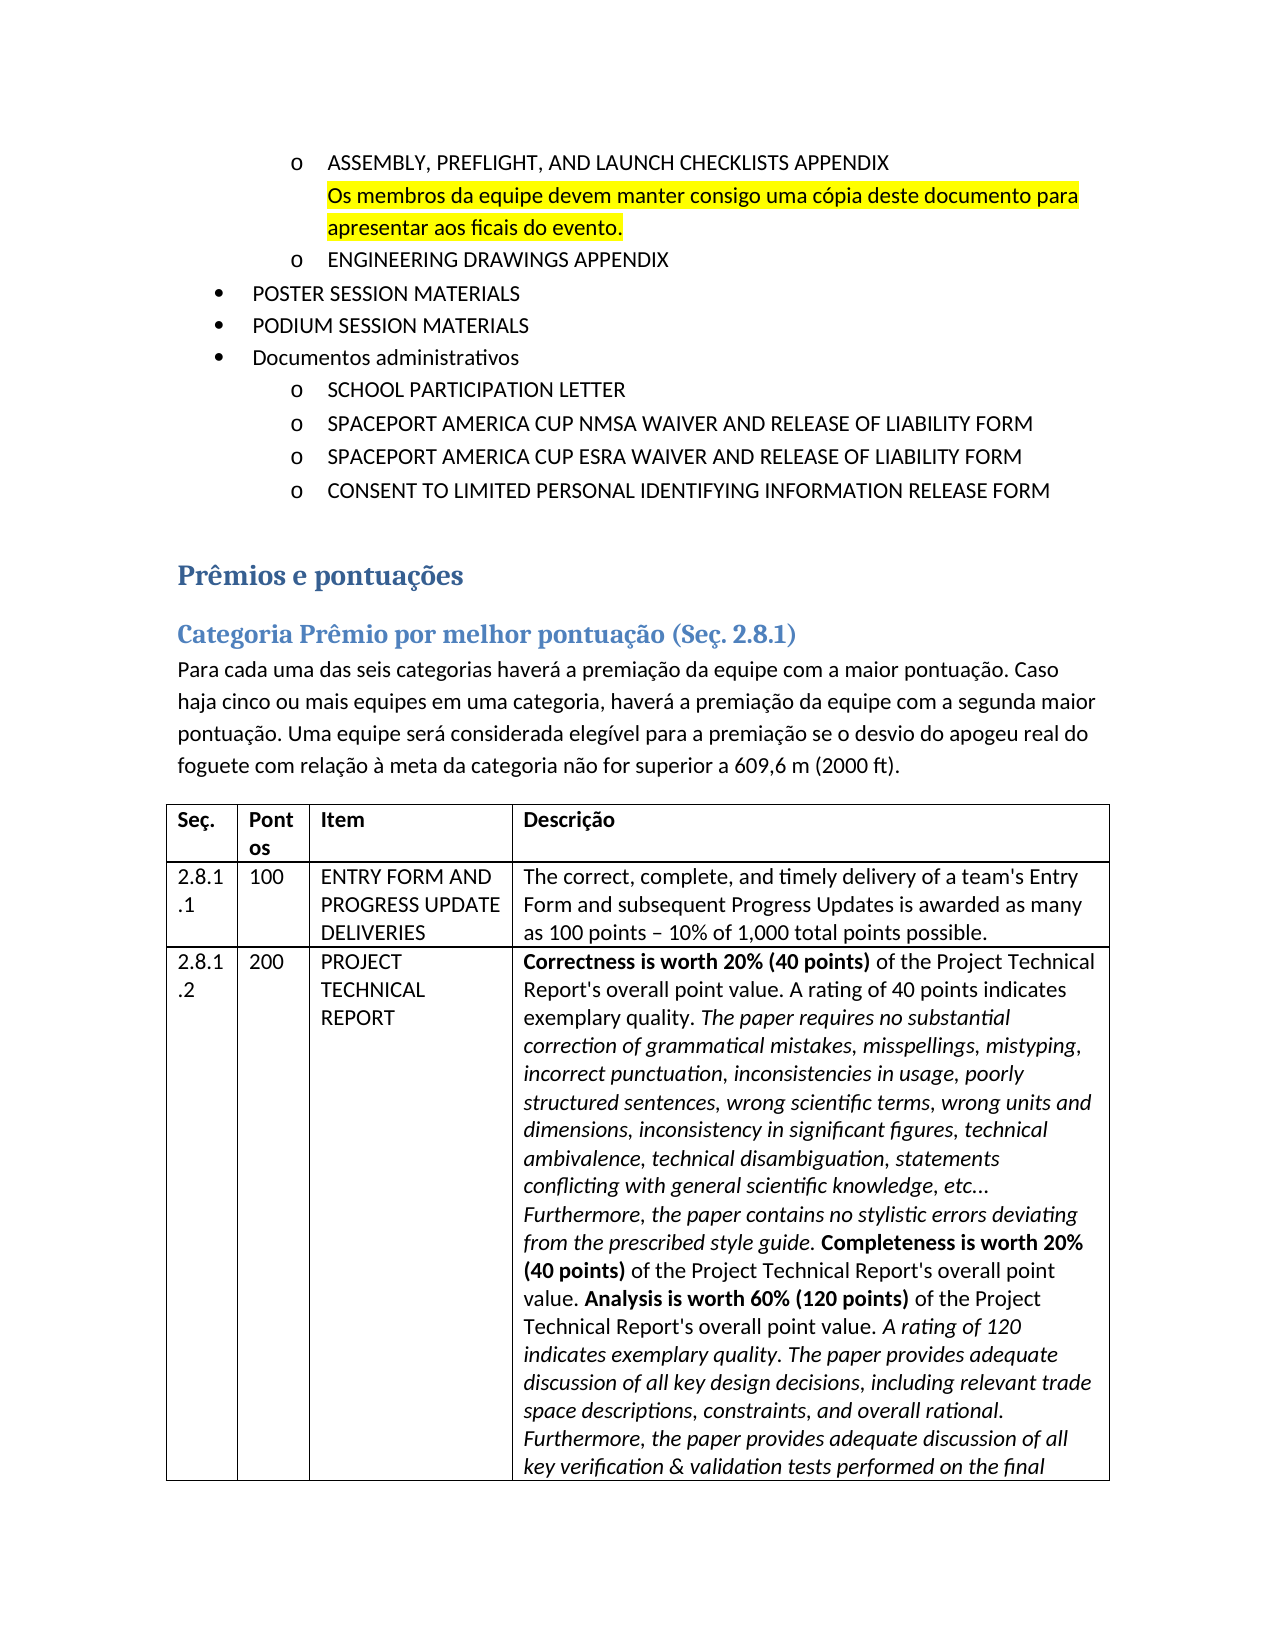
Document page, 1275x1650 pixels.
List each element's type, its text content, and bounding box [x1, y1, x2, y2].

list ASSEMBLY, PREFLIGHT, AND LAUNCH CHECKLISTS APPENDIX Os membros da equipe devem manter consigo uma cópia deste documento para apresentar aos ficais do evento. [290, 148, 1098, 241]
table_cell 200 [238, 948, 309, 1480]
table_cell 2.8.1.2 [167, 948, 237, 1480]
table_header Seç. [167, 805, 237, 861]
list CONSENT TO LIMITED PERSONAL IDENTIFYING INFORMATION RELEASE FORM [290, 476, 1098, 505]
table_header Pontos [238, 805, 309, 861]
table_cell 100 [238, 863, 309, 946]
subtitle Categoria Prêmio por melhor pontuação (Seç. 2.8.1) [177, 619, 1098, 650]
list POSTER SESSION MATERIALS [215, 279, 1098, 307]
list SPACEPORT AMERICA CUP ESRA WAIVER AND RELEASE OF LIABILITY FORM [290, 442, 1098, 472]
table_cell ENTRY FORM AND PROGRESS UPDATE DELIVERIES [310, 863, 512, 946]
table_header Descrição [513, 805, 1109, 861]
list Documentos administrativos [215, 343, 1098, 371]
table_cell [310, 948, 512, 1480]
subtitle Prêmios e pontuações [177, 559, 1098, 593]
list PODIUM SESSION MATERIALS [215, 311, 1098, 339]
list SCHOOL PARTICIPATION LETTER [290, 375, 1098, 404]
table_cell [513, 948, 1109, 1480]
table_cell 2.8.1.1 [167, 863, 237, 946]
table_cell The correct, complete, and timely delivery of a team's Entry Form and subsequent Progress Updates is awarded as many as 100 points – 10% of 1,000 total points possible. [513, 863, 1109, 946]
text Para cada uma das seis categorias haverá a premiação da equipe com a maior pontuação. Caso haja cinco ou mais equipes em uma categoria, haverá a premiação da equipe com a segunda maior pontuação. Uma equipe será considerada elegível para a premiação se o desvio do apogeu real do foguete com relação à meta da categoria não for superior a 609,6 m (2000 ft). [177, 655, 1098, 779]
list ENGINEERING DRAWINGS APPENDIX [290, 245, 1098, 274]
table_header Item [310, 805, 512, 861]
list SPACEPORT AMERICA CUP NMSA WAIVER AND RELEASE OF LIABILITY FORM [290, 409, 1098, 438]
